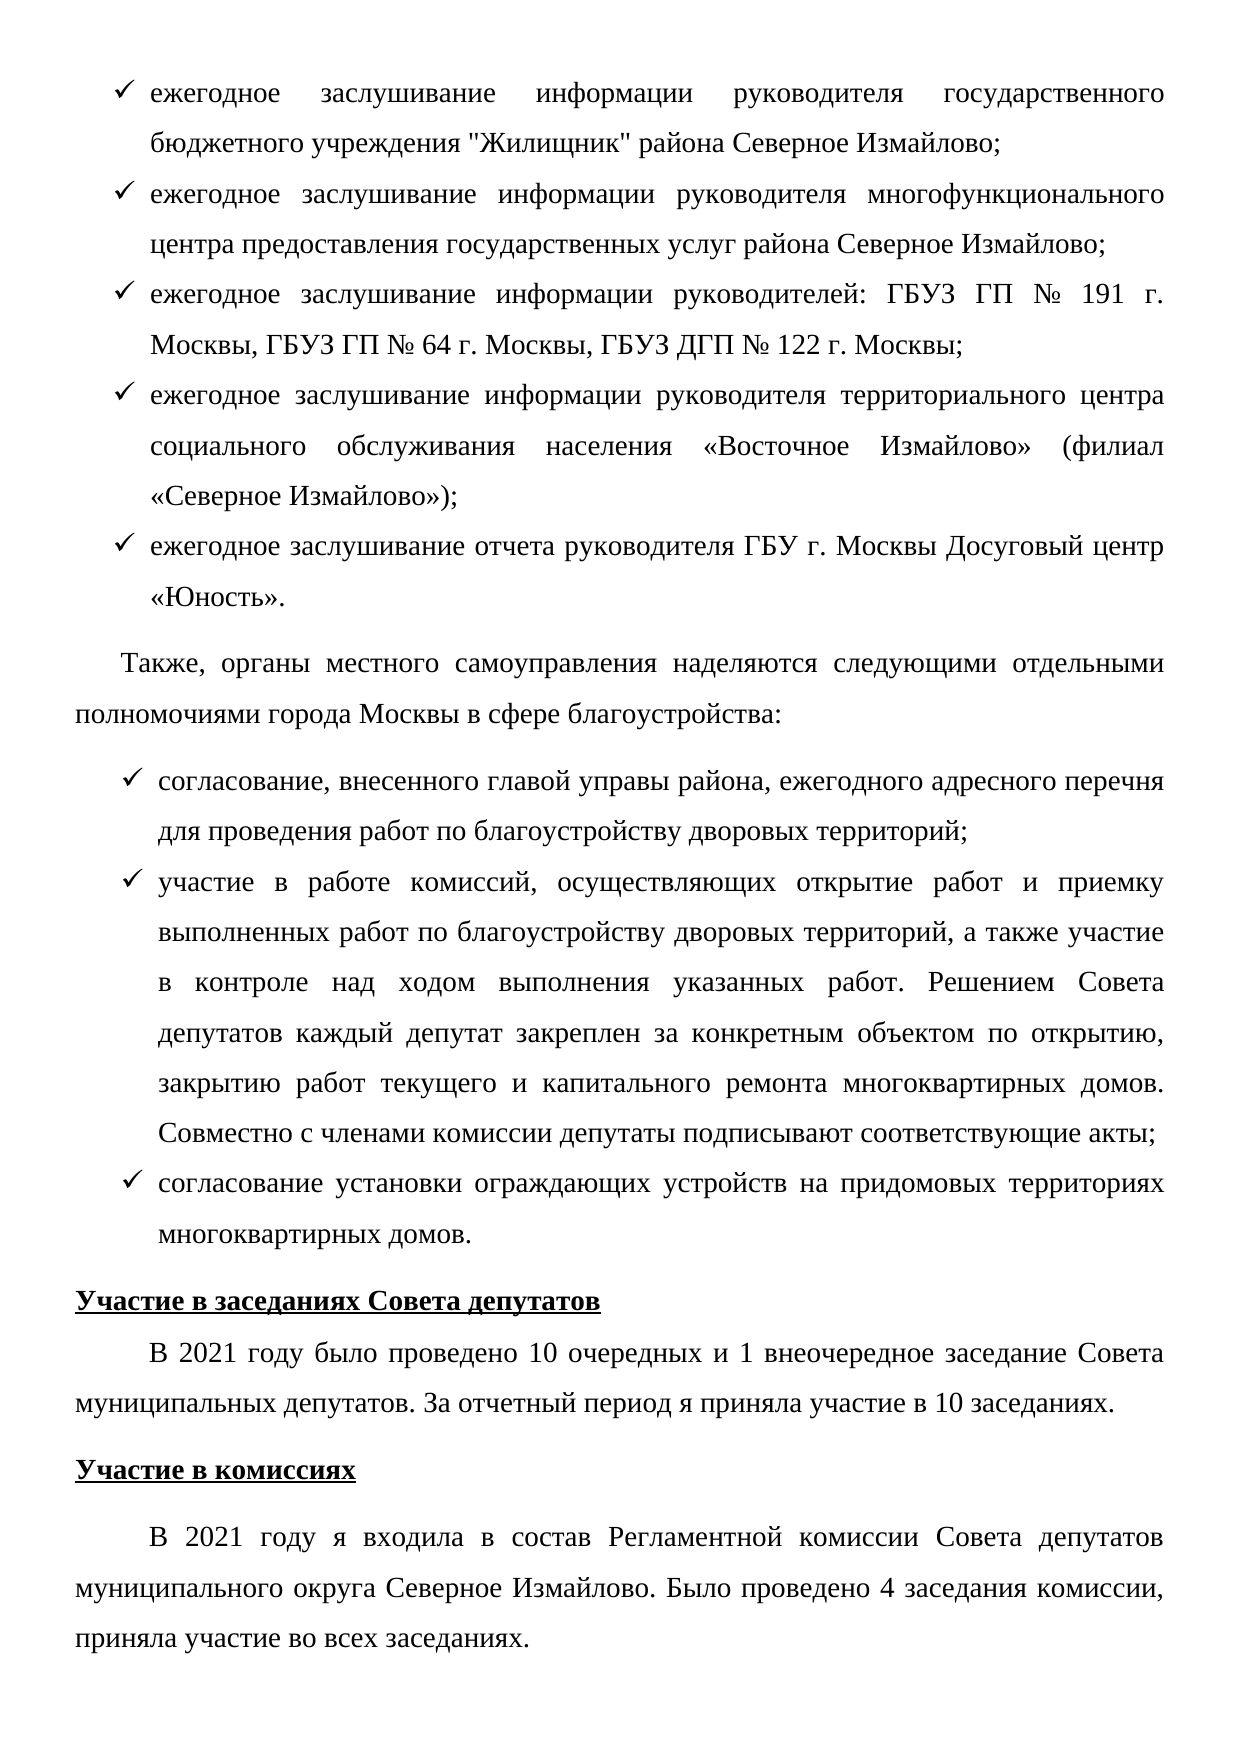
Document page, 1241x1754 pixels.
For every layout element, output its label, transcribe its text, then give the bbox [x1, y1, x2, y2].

list ежегодное заслушивание информации руководителя государственного бюджетного учреждения "Жилищник" района Северное Измайлово; [112, 75, 1165, 159]
text Участие в заседаниях Совета депутатов [75, 1283, 1165, 1317]
list ежегодное заслушивание отчета руководителя ГБУ г. Москвы Досуговый центр «Юность». [112, 528, 1165, 612]
list ежегодное заслушивание информации руководителя многофункционального центра предоставления государственных услуг района Северное Измайлово; [112, 176, 1165, 260]
text Участие в комиссиях [75, 1452, 1165, 1486]
list участие в работе комиссий, осуществляющих открытие работ и приемку выполненных работ по благоустройству дворовых территорий, а также участие в контроле над ходом выполнения указанных работ. Решением Совета депутатов каждый депутат закреплен за конкретным объектом по открытию, закрытию работ текущего и капитального ремонта многоквартирных домов. Совместно с членами комиссии депутаты подписывают соответствующие акты; [120, 864, 1165, 1149]
list согласование, внесенного главой управы района, ежегодного адресного перечня для проведения работ по благоустройству дворовых территорий; [120, 763, 1165, 847]
text В 2021 году было проведено 10 очередных и 1 внеочередное заседание Совета муниципальных депутатов. За отчетный период я приняла участие в 10 заседаниях. [75, 1335, 1165, 1419]
list ежегодное заслушивание информации руководителей: ГБУЗ ГП № 191 г. Москвы, ГБУЗ ГП № 64 г. Москвы, ГБУЗ ДГП № 122 г. Москвы; [112, 276, 1165, 360]
list ежегодное заслушивание информации руководителя территориального центра социального обслуживания населения «Восточное Измайлово» (филиал «Северное Измайлово»); [112, 377, 1165, 511]
list согласование установки ограждающих устройств на придомовых территориях многоквартирных домов. [120, 1166, 1165, 1249]
text Также, органы местного самоуправления наделяются следующими отдельными полномочиями города Москвы в сфере благоустройства: [75, 646, 1165, 729]
text В 2021 году я входила в состав Регламентной комиссии Совета депутатов муниципального округа Северное Измайлово. Было проведено 4 заседания комиссии, приняла участие во всех заседаниях. [75, 1519, 1165, 1654]
